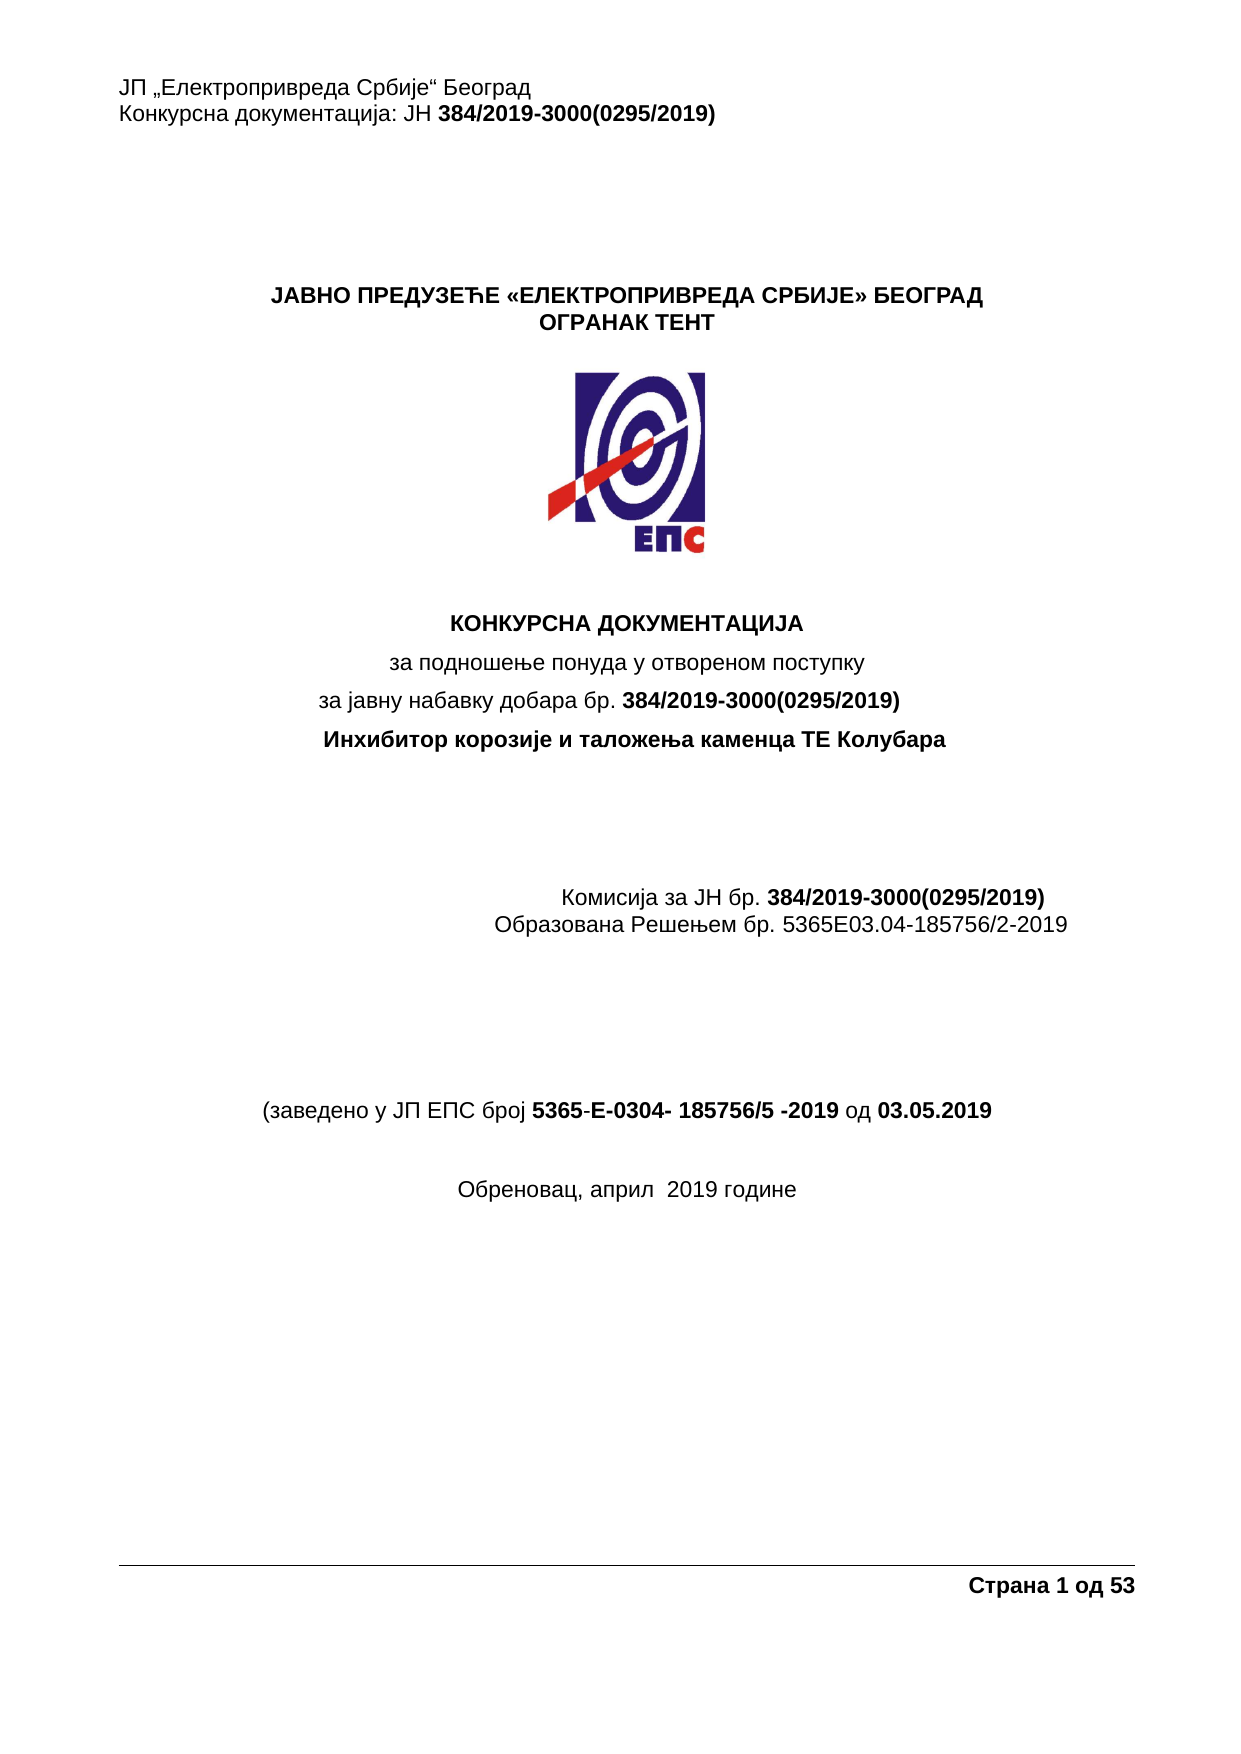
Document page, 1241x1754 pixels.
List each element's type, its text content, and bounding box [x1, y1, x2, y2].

text ЈАВНО ПРЕДУЗЕЋЕ «ЕЛЕКТРОПРИВРЕДА СРБИЈЕ» БЕОГРАД [119, 282, 1135, 309]
text Обреновац, април 2019 годинe [119, 1176, 1135, 1202]
text Образована Решењем бр. 5365E03.04-185756/2-2019 [119, 911, 1135, 937]
text (заведено у ЈП ЕПС број 5365-E-0304- 185756/5 -2019 од 03.05.2019 [119, 1097, 1135, 1123]
picture [528, 361, 726, 571]
text за подношење понуда у oтвореном поступку [119, 648, 1135, 675]
text за јавну набавку добара бр. 384/2019-3000(0295/2019) [81, 687, 1137, 714]
text Инхибитор корозије и таложења каменца ТЕ Колубара [81, 726, 1137, 753]
text ОГРАНАК ТЕНТ [119, 309, 1135, 335]
text КОНКУРСНА ДОКУМЕНТАЦИЈА [119, 610, 1135, 636]
text Комисија за ЈН бр. 384/2019-3000(0295/2019) [487, 884, 1135, 911]
